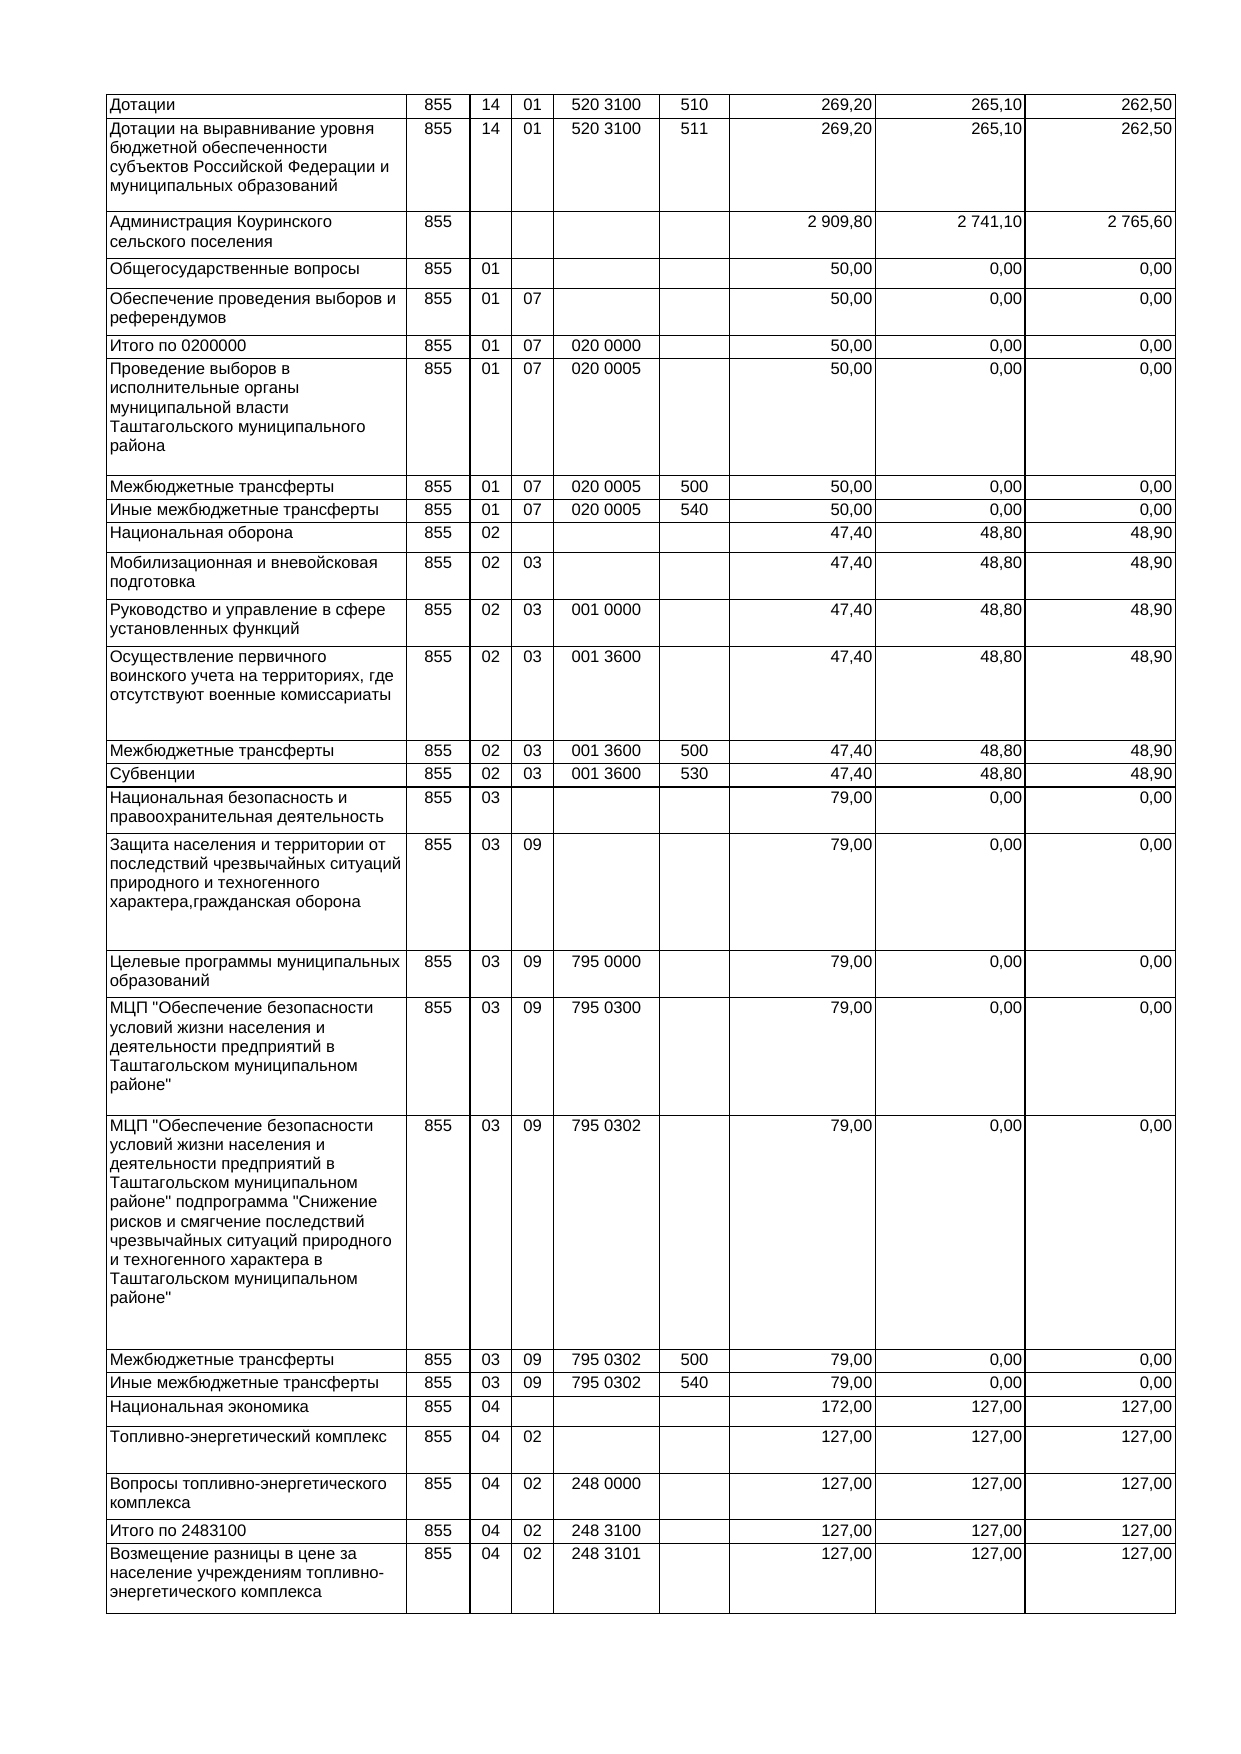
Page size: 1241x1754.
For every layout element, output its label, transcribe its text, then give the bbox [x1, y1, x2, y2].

table_cell 855 [407, 834, 469, 950]
table_cell 269,20 [730, 95, 875, 117]
table_cell 855 [407, 523, 469, 552]
table_cell [660, 1116, 729, 1349]
table_cell 09 [512, 1373, 553, 1396]
table_cell [660, 259, 729, 288]
table_cell 127,00 [1026, 1397, 1175, 1426]
table_cell 0,00 [1026, 834, 1175, 950]
table_cell 855 [407, 336, 469, 358]
table_cell [554, 289, 659, 335]
table_cell 0,00 [1026, 289, 1175, 335]
table_cell 03 [471, 1116, 511, 1349]
table_cell 855 [407, 1544, 469, 1613]
table_cell 01 [512, 119, 553, 211]
table_cell [512, 212, 553, 258]
table_cell Целевые программы муниципальных образований [107, 951, 406, 997]
table_cell Итого по 0200000 [107, 336, 406, 358]
table_cell Итого по 2483100 [107, 1520, 406, 1543]
table_cell 47,40 [730, 553, 875, 599]
table_cell [660, 359, 729, 475]
table_cell 0,00 [876, 834, 1024, 950]
table_cell 03 [471, 951, 511, 997]
table_cell 04 [471, 1474, 511, 1519]
table_cell 855 [407, 289, 469, 335]
table_cell 0,00 [876, 1116, 1024, 1349]
table_cell [660, 647, 729, 739]
table_cell 0,00 [876, 998, 1024, 1114]
table_cell 0,00 [1026, 951, 1175, 997]
table_cell [554, 1427, 659, 1472]
table_cell 48,80 [876, 600, 1024, 646]
table_cell 520 3100 [554, 119, 659, 211]
table_cell 510 [660, 95, 729, 117]
table_cell [660, 553, 729, 599]
table_cell 48,90 [1026, 523, 1175, 552]
table_cell [512, 1397, 553, 1426]
table_cell 0,00 [1026, 476, 1175, 499]
table_cell Межбюджетные трансферты [107, 476, 406, 499]
table_cell 795 0302 [554, 1350, 659, 1372]
table_cell 855 [407, 1373, 469, 1396]
table_cell 01 [512, 95, 553, 117]
table_cell 855 [407, 259, 469, 288]
table_cell 0,00 [876, 1350, 1024, 1372]
table_cell 47,40 [730, 647, 875, 739]
table_cell 520 3100 [554, 95, 659, 117]
table_cell 0,00 [1026, 1350, 1175, 1372]
table_cell 0,00 [876, 259, 1024, 288]
table_cell 269,20 [730, 119, 875, 211]
table_cell 127,00 [730, 1544, 875, 1613]
table_cell Субвенции [107, 764, 406, 786]
table_cell 855 [407, 741, 469, 763]
table_cell 855 [407, 788, 469, 833]
table_cell 540 [660, 500, 729, 522]
table_cell 03 [471, 788, 511, 833]
table_cell 020 0000 [554, 336, 659, 358]
table_cell [660, 289, 729, 335]
table_cell 0,00 [876, 289, 1024, 335]
table_cell 127,00 [876, 1397, 1024, 1426]
table_cell 855 [407, 951, 469, 997]
table_cell Осуществление первичного воинского учета на территориях, где отсутствуют военные комиссариаты [107, 647, 406, 739]
table_cell 2 765,60 [1026, 212, 1175, 258]
table_cell 0,00 [1026, 788, 1175, 833]
table_cell 48,80 [876, 523, 1024, 552]
table_cell [554, 1397, 659, 1426]
table_cell 79,00 [730, 951, 875, 997]
table_cell 795 0302 [554, 1116, 659, 1349]
table_cell [660, 998, 729, 1114]
table_cell 47,40 [730, 523, 875, 552]
table_cell [554, 788, 659, 833]
table_cell 127,00 [876, 1474, 1024, 1519]
table_cell 03 [512, 741, 553, 763]
table_cell 855 [407, 998, 469, 1114]
table_cell 09 [512, 951, 553, 997]
table_cell [554, 212, 659, 258]
table_cell 172,00 [730, 1397, 875, 1426]
table_cell 0,00 [876, 1373, 1024, 1396]
table_cell 020 0005 [554, 476, 659, 499]
table_cell 47,40 [730, 764, 875, 786]
table_cell 0,00 [1026, 1116, 1175, 1349]
table_cell 262,50 [1026, 119, 1175, 211]
table_cell 127,00 [876, 1520, 1024, 1543]
table_cell 07 [512, 336, 553, 358]
table_cell 855 [407, 500, 469, 522]
table_cell 001 3600 [554, 647, 659, 739]
table_cell 50,00 [730, 336, 875, 358]
table_cell МЦП "Обеспечение безопасности условий жизни населения и деятельности предприятий в Таштагольском муниципальном районе" [107, 998, 406, 1114]
table_cell 020 0005 [554, 500, 659, 522]
table_cell 855 [407, 1520, 469, 1543]
table_cell Руководство и управление в сфере установленных функций [107, 600, 406, 646]
table_cell 0,00 [876, 951, 1024, 997]
table_cell 09 [512, 1116, 553, 1349]
table_cell 795 0300 [554, 998, 659, 1114]
table_cell Национальная безопасность и правоохранительная деятельность [107, 788, 406, 833]
table_cell 127,00 [730, 1427, 875, 1472]
table_cell 48,80 [876, 741, 1024, 763]
table_cell 48,90 [1026, 741, 1175, 763]
table_cell 09 [512, 998, 553, 1114]
table_cell 127,00 [730, 1474, 875, 1519]
table_cell 855 [407, 600, 469, 646]
table_cell [554, 523, 659, 552]
table_cell 02 [512, 1544, 553, 1613]
table_cell 04 [471, 1397, 511, 1426]
table_cell [660, 336, 729, 358]
table_cell 48,80 [876, 764, 1024, 786]
table_cell 265,10 [876, 95, 1024, 117]
table_cell 01 [471, 476, 511, 499]
table_cell [660, 1544, 729, 1613]
table_cell 79,00 [730, 1350, 875, 1372]
table_cell 07 [512, 500, 553, 522]
table_cell 02 [471, 600, 511, 646]
table_cell 79,00 [730, 1116, 875, 1349]
table_cell 0,00 [1026, 359, 1175, 475]
table_cell 511 [660, 119, 729, 211]
table_cell Национальная экономика [107, 1397, 406, 1426]
table_cell Вопросы топливно-энергетического комплекса [107, 1474, 406, 1519]
table_cell 03 [512, 764, 553, 786]
table_cell 855 [407, 1474, 469, 1519]
table_cell Топливно-энергетический комплекс [107, 1427, 406, 1472]
table_cell Иные межбюджетные трансферты [107, 1373, 406, 1396]
table_cell 0,00 [1026, 998, 1175, 1114]
table_cell 855 [407, 1427, 469, 1472]
table_cell 04 [471, 1544, 511, 1613]
table_cell 127,00 [876, 1427, 1024, 1472]
table_cell 01 [471, 336, 511, 358]
table_cell 02 [512, 1427, 553, 1472]
table_cell 01 [471, 500, 511, 522]
table_cell 855 [407, 212, 469, 258]
table_cell 0,00 [876, 359, 1024, 475]
table_cell [660, 1427, 729, 1472]
table_cell 0,00 [876, 788, 1024, 833]
table_cell 0,00 [1026, 1373, 1175, 1396]
table_cell 127,00 [730, 1520, 875, 1543]
table_cell 03 [471, 1373, 511, 1396]
table_cell 2 909,80 [730, 212, 875, 258]
table_cell 01 [471, 359, 511, 475]
table_cell Администрация Коуринского сельского поселения [107, 212, 406, 258]
table_cell 795 0000 [554, 951, 659, 997]
table_cell 01 [471, 289, 511, 335]
table_cell 79,00 [730, 998, 875, 1114]
table_cell 0,00 [876, 336, 1024, 358]
table_cell 03 [471, 834, 511, 950]
table_cell Мобилизационная и вневойсковая подготовка [107, 553, 406, 599]
table_cell 50,00 [730, 289, 875, 335]
table_cell 127,00 [1026, 1544, 1175, 1613]
table_cell 127,00 [1026, 1427, 1175, 1472]
table_cell 07 [512, 359, 553, 475]
table_cell 265,10 [876, 119, 1024, 211]
table_cell [660, 600, 729, 646]
table_cell [554, 834, 659, 950]
table_cell 795 0302 [554, 1373, 659, 1396]
table_cell 855 [407, 553, 469, 599]
table_cell 02 [471, 647, 511, 739]
table_cell [512, 788, 553, 833]
table_cell 0,00 [1026, 259, 1175, 288]
table_cell 855 [407, 476, 469, 499]
table_cell 50,00 [730, 359, 875, 475]
table_cell [471, 212, 511, 258]
table_cell [554, 553, 659, 599]
table_cell Обеспечение проведения выборов и референдумов [107, 289, 406, 335]
table_cell 500 [660, 1350, 729, 1372]
table_cell Общегосударственные вопросы [107, 259, 406, 288]
table_cell 09 [512, 834, 553, 950]
table_cell 48,80 [876, 647, 1024, 739]
table_cell 48,90 [1026, 647, 1175, 739]
table_cell 14 [471, 95, 511, 117]
table_cell 127,00 [1026, 1474, 1175, 1519]
table_cell 855 [407, 1116, 469, 1349]
table_cell 03 [512, 553, 553, 599]
table_cell 262,50 [1026, 95, 1175, 117]
table_cell Иные межбюджетные трансферты [107, 500, 406, 522]
table_cell 47,40 [730, 600, 875, 646]
table_cell 540 [660, 1373, 729, 1396]
table_cell 855 [407, 359, 469, 475]
table_cell 04 [471, 1427, 511, 1472]
table_cell Проведение выборов в исполнительные органы муниципальной власти Таштагольского муниципального района [107, 359, 406, 475]
table_cell 855 [407, 764, 469, 786]
table_cell [554, 259, 659, 288]
table_cell 001 3600 [554, 764, 659, 786]
table_cell 855 [407, 1397, 469, 1426]
table_cell 48,90 [1026, 600, 1175, 646]
table_cell Дотации на выравнивание уровня бюджетной обеспеченности субъектов Российской Федерации и муниципальных образований [107, 119, 406, 211]
table_cell 0,00 [876, 476, 1024, 499]
table_cell 530 [660, 764, 729, 786]
table_cell [660, 1474, 729, 1519]
table_cell [660, 1397, 729, 1426]
table_cell 79,00 [730, 788, 875, 833]
table_cell [660, 1520, 729, 1543]
table_cell 0,00 [876, 500, 1024, 522]
table_cell 48,90 [1026, 553, 1175, 599]
table_cell 02 [471, 553, 511, 599]
table_cell 47,40 [730, 741, 875, 763]
table_cell 500 [660, 476, 729, 499]
table_cell 001 3600 [554, 741, 659, 763]
table_cell [660, 788, 729, 833]
table_cell [660, 951, 729, 997]
table_cell Возмещение разницы в цене за население учреждениям топливно-энергетического комплекса [107, 1544, 406, 1613]
table_cell 2 741,10 [876, 212, 1024, 258]
table_cell 0,00 [1026, 336, 1175, 358]
table_cell 127,00 [876, 1544, 1024, 1613]
table_cell 02 [471, 741, 511, 763]
table_cell 855 [407, 119, 469, 211]
table_cell МЦП "Обеспечение безопасности условий жизни населения и деятельности предприятий в Таштагольском муниципальном районе" подпрограмма "Снижение рисков и смягчение последствий чрезвычайных ситуаций природного и техногенного характера в Таштагольском муниципальном районе" [107, 1116, 406, 1349]
table_cell 127,00 [1026, 1520, 1175, 1543]
table_cell 02 [512, 1474, 553, 1519]
table_cell Защита населения и территории от последствий чрезвычайных ситуаций природного и техногенного характера,гражданская оборона [107, 834, 406, 950]
table_cell 50,00 [730, 259, 875, 288]
table_cell 48,80 [876, 553, 1024, 599]
table_cell 09 [512, 1350, 553, 1372]
table_cell [660, 834, 729, 950]
table_cell 855 [407, 647, 469, 739]
table_cell 020 0005 [554, 359, 659, 475]
table_cell Национальная оборона [107, 523, 406, 552]
table_cell 02 [512, 1520, 553, 1543]
table_cell 001 0000 [554, 600, 659, 646]
table_cell 02 [471, 764, 511, 786]
table_cell Межбюджетные трансферты [107, 1350, 406, 1372]
table_cell [512, 259, 553, 288]
table_cell 07 [512, 289, 553, 335]
table_cell 50,00 [730, 476, 875, 499]
table_cell 03 [471, 998, 511, 1114]
table_cell Дотации [107, 95, 406, 117]
table_cell 79,00 [730, 834, 875, 950]
table_cell 04 [471, 1520, 511, 1543]
table_cell 01 [471, 259, 511, 288]
table_cell 03 [471, 1350, 511, 1372]
table_cell [660, 523, 729, 552]
table_cell 855 [407, 1350, 469, 1372]
table_cell 07 [512, 476, 553, 499]
table_cell 50,00 [730, 500, 875, 522]
table_cell [660, 212, 729, 258]
table_cell 248 3100 [554, 1520, 659, 1543]
table_cell 248 3101 [554, 1544, 659, 1613]
table_cell 500 [660, 741, 729, 763]
table_cell 03 [512, 647, 553, 739]
table_cell [512, 523, 553, 552]
table_cell 03 [512, 600, 553, 646]
table_cell 79,00 [730, 1373, 875, 1396]
table_cell 0,00 [1026, 500, 1175, 522]
table_cell 48,90 [1026, 764, 1175, 786]
table_cell 248 0000 [554, 1474, 659, 1519]
table_cell 14 [471, 119, 511, 211]
table_cell Межбюджетные трансферты [107, 741, 406, 763]
table_cell 02 [471, 523, 511, 552]
table_cell 855 [407, 95, 469, 117]
